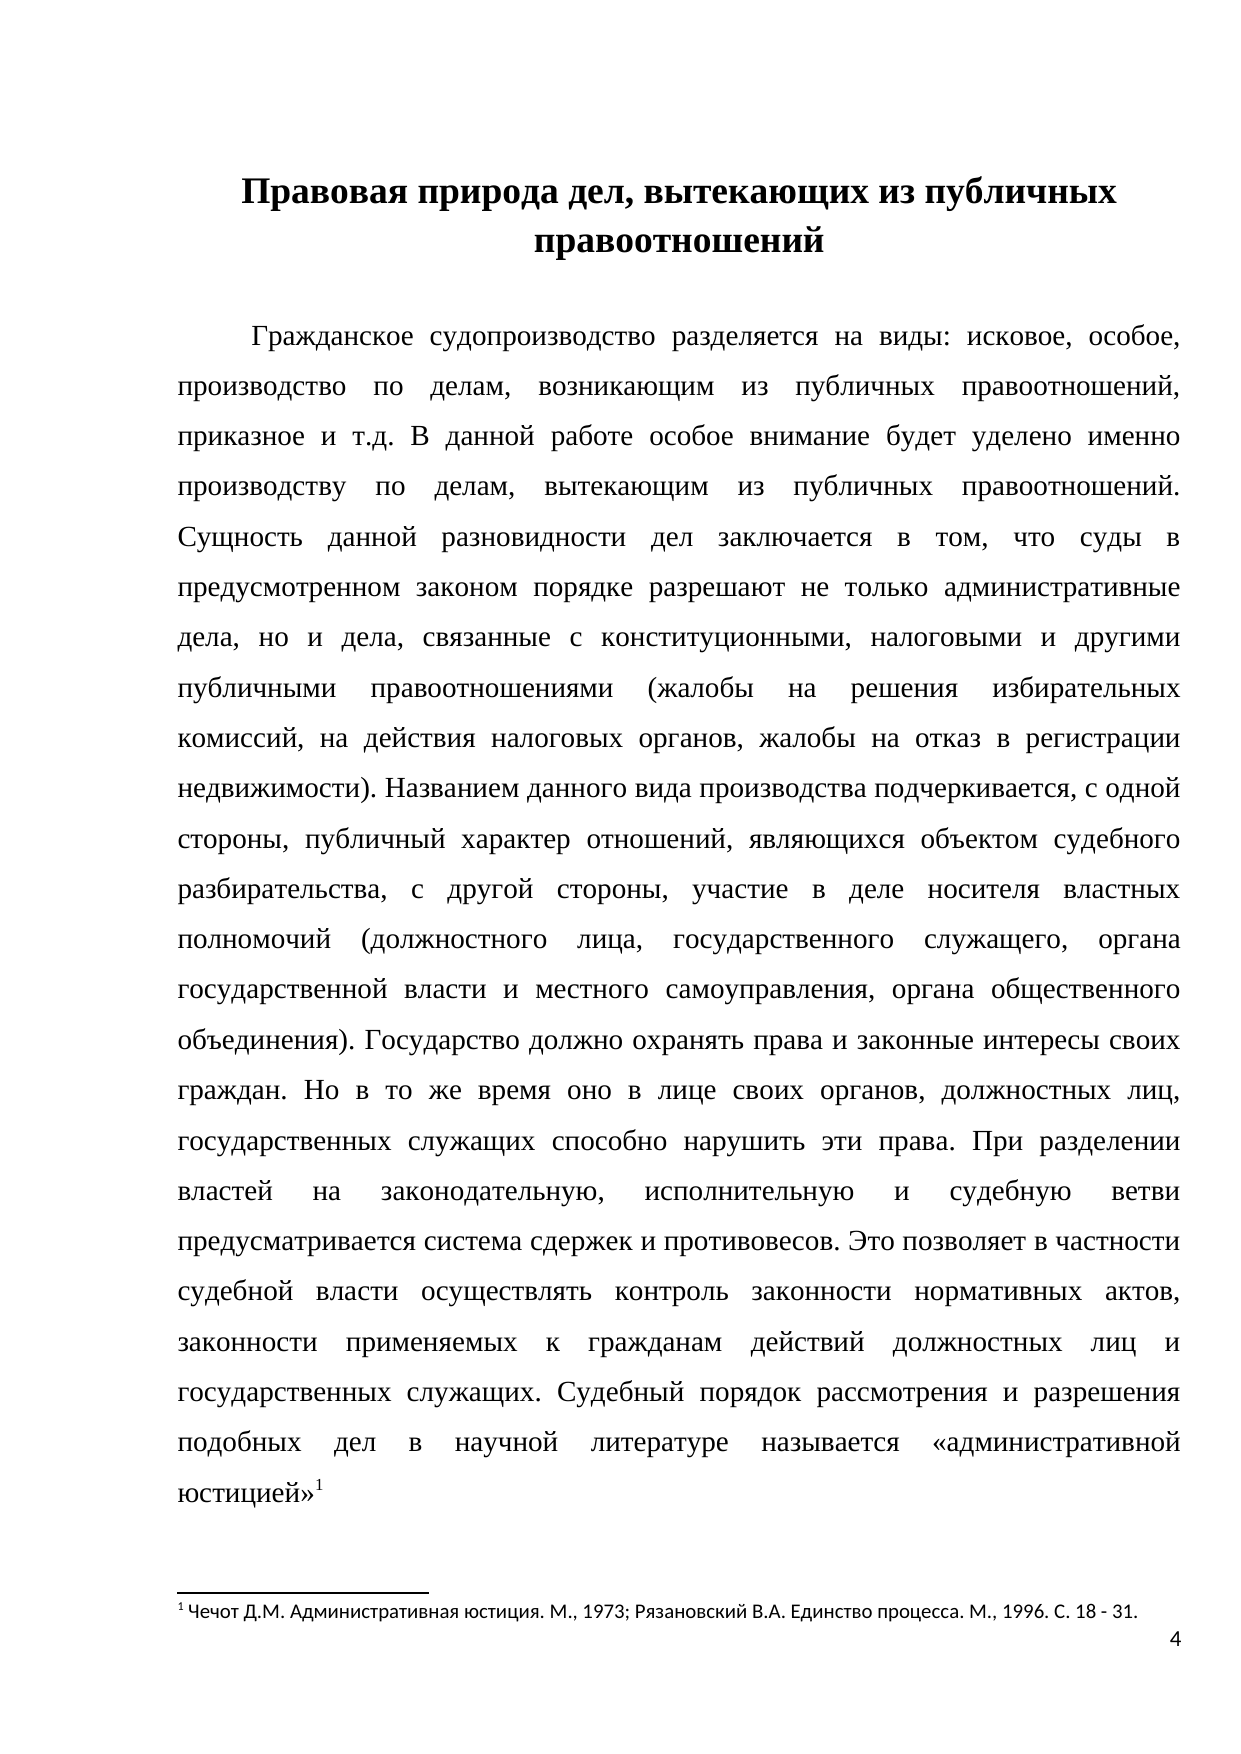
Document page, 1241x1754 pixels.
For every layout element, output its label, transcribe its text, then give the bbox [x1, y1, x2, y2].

subtitle Правовая природа дел, вытекающих из публичных правоотношений [177, 168, 1181, 261]
text Гражданское судопроизводство разделяется на виды: исковое, особое, производство по делам, возникающим из публичных правоотношений, приказное и т.д. В данной работе особое внимание будет уделено именно производству по делам, вытекающим из публичных правоотношений. Сущность данной разновидности дел заключается в том, что суды в предусмотренном законом порядке разрешают не только административные дела, но и дела, связанные с конституционными, налоговыми и другими публичными правоотношениями (жалобы на решения избирательных комиссий, на действия налоговых органов, жалобы на отказ в регистрации недвижимости). Названием данного вида производства подчеркивается, с одной стороны, публичный характер отношений, являющихся объектом судебного разбирательства, с другой стороны, участие в деле носителя властных полномочий (должностного лица, государственного служащего, органа государственной власти и местного самоуправления, органа общественного объединения). Государство должно охранять права и законные интересы своих граждан. Но в то же время оно в лице своих органов, должностных лиц, государственных служащих способно нарушить эти права. При разделении властей на законодательную, исполнительную и судебную ветви предусматривается система сдержек и противовесов. Это позволяет в частности судебной власти осуществлять контроль законности нормативных актов, законности применяемых к гражданам действий должностных лиц и государственных служащих. Судебный порядок рассмотрения и разрешения подобных дел в научной литературе называется «административной юстицией» [177, 318, 1181, 1508]
